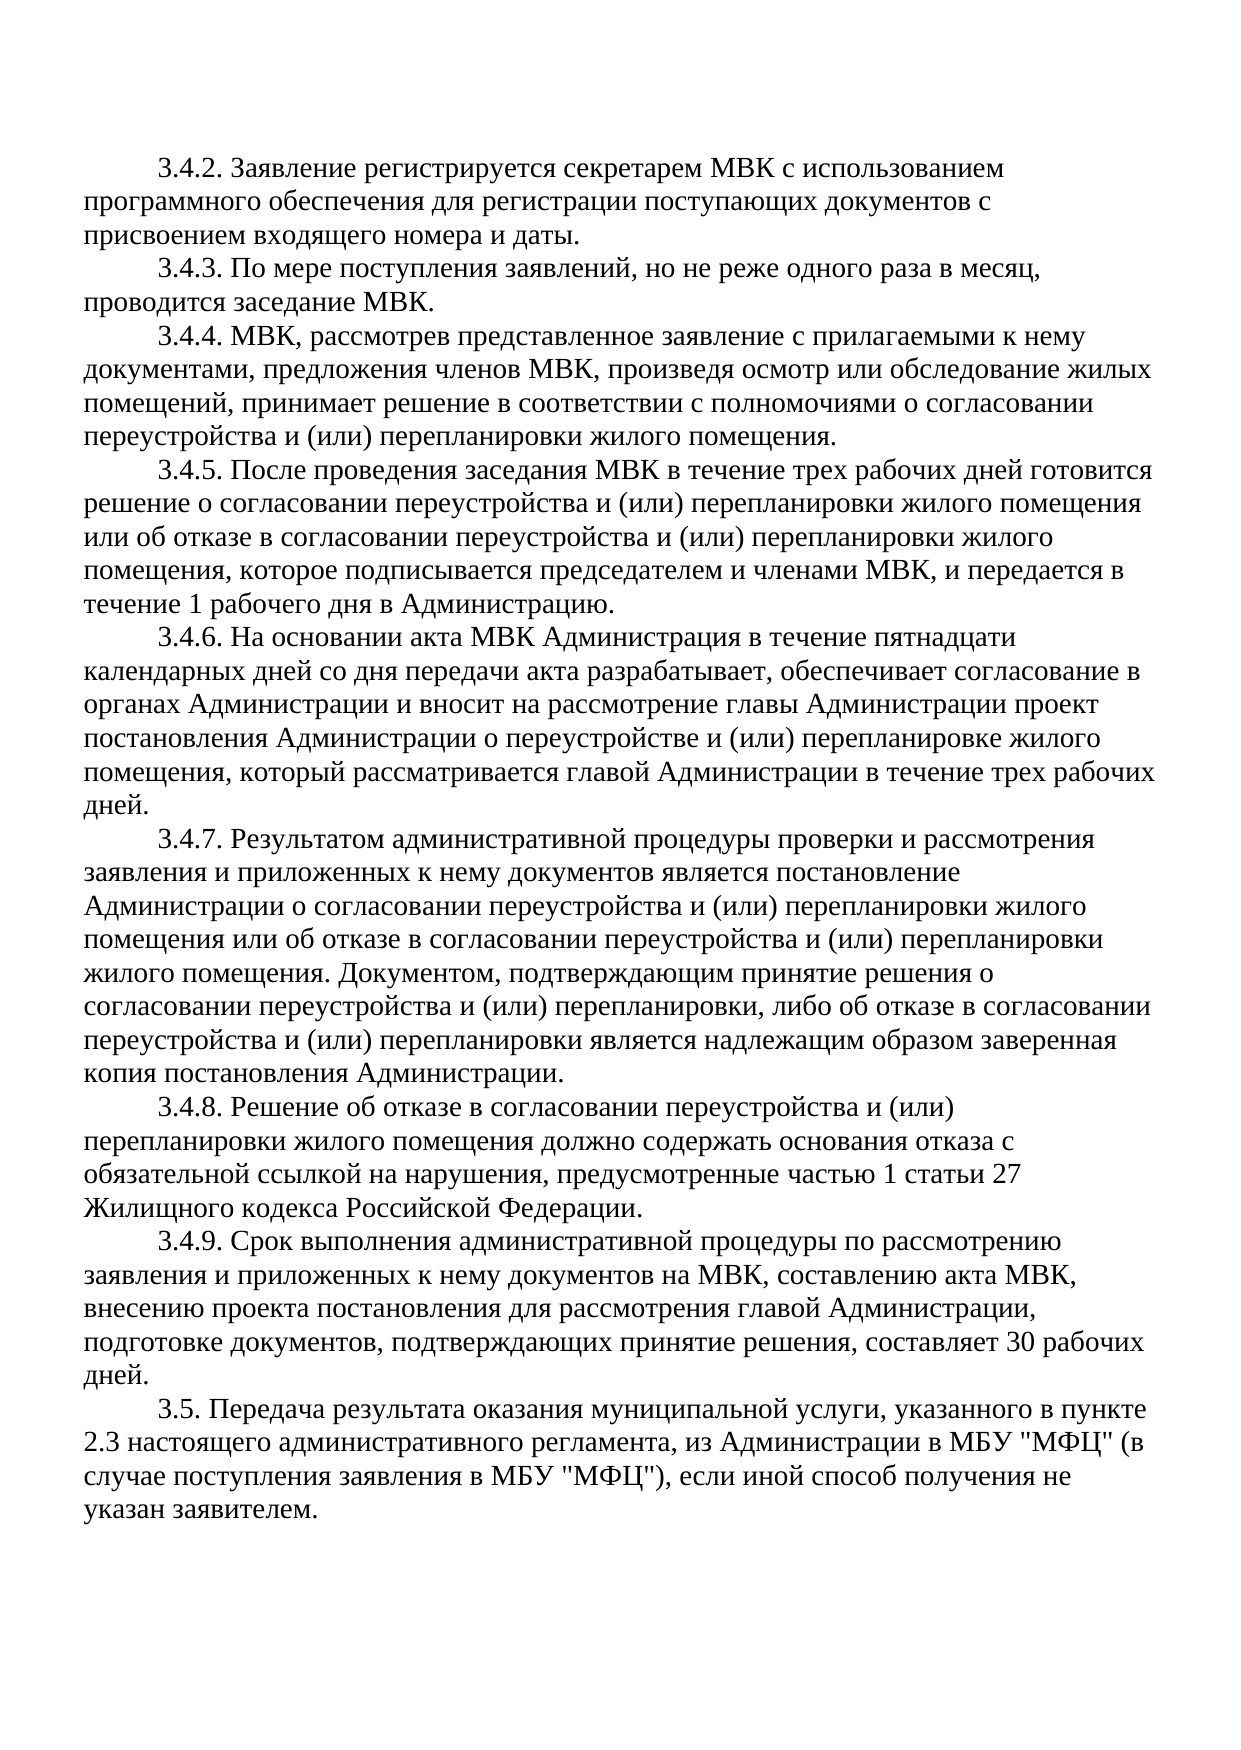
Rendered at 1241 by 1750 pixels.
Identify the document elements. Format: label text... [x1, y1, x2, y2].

text 3.4.9. Срок выполнения административной процедуры по рассмотрению заявления и приложенных к нему документов на МВК, составлению акта МВК, внесению проекта постановления для рассмотрения главой Администрации, подготовке документов, подтверждающих принятие решения, составляет 30 рабочих дней. [83, 1223, 1157, 1391]
text 3.4.2. Заявление регистрируется секретарем МВК с использованием программного обеспечения для регистрации поступающих документов с присвоением входящего номера и даты. [83, 150, 1157, 251]
text 3.4.3. По мере поступления заявлений, но не реже одного раза в месяц, проводится заседание МВК. [83, 251, 1157, 318]
text 3.4.8. Решение об отказе в согласовании переустройства и (или) перепланировки жилого помещения должно содержать основания отказа с обязательной ссылкой на нарушения, предусмотренные частью 1 статьи 27 Жилищного кодекса Российской Федерации. [83, 1089, 1157, 1223]
text 3.4.7. Результатом административной процедуры проверки и рассмотрения заявления и приложенных к нему документов является постановление Администрации о согласовании переустройства и (или) перепланировки жилого помещения или об отказе в согласовании переустройства и (или) перепланировки жилого помещения. Документом, подтверждающим принятие решения о согласовании переустройства и (или) перепланировки, либо об отказе в согласовании переустройства и (или) перепланировки является надлежащим образом заверенная копия постановления Администрации. [83, 821, 1157, 1089]
text 3.4.6. На основании акта МВК Администрация в течение пятнадцати календарных дней со дня передачи акта разрабатывает, обеспечивает согласование в органах Администрации и вносит на рассмотрение главы Администрации проект постановления Администрации о переустройстве и (или) перепланировке жилого помещения, который рассматривается главой Администрации в течение трех рабочих дней. [83, 619, 1157, 821]
text 3.4.5. После проведения заседания МВК в течение трех рабочих дней готовится решение о согласовании переустройства и (или) перепланировки жилого помещения или об отказе в согласовании переустройства и (или) перепланировки жилого помещения, которое подписывается председателем и членами МВК, и передается в течение 1 рабочего дня в Администрацию. [83, 452, 1157, 619]
text 3.4.4. МВК, рассмотрев представленное заявление с прилагаемыми к нему документами, предложения членов МВК, произведя осмотр или обследование жилых помещений, принимает решение в соответствии с полномочиями о согласовании переустройства и (или) перепланировки жилого помещения. [83, 318, 1157, 452]
text 3.5. Передача результата оказания муниципальной услуги, указанного в пункте 2.3 настоящего административного регламента, из Администрации в МБУ "МФЦ" (в случае поступления заявления в МБУ "МФЦ"), если иной способ получения не указан заявителем. [83, 1391, 1157, 1525]
